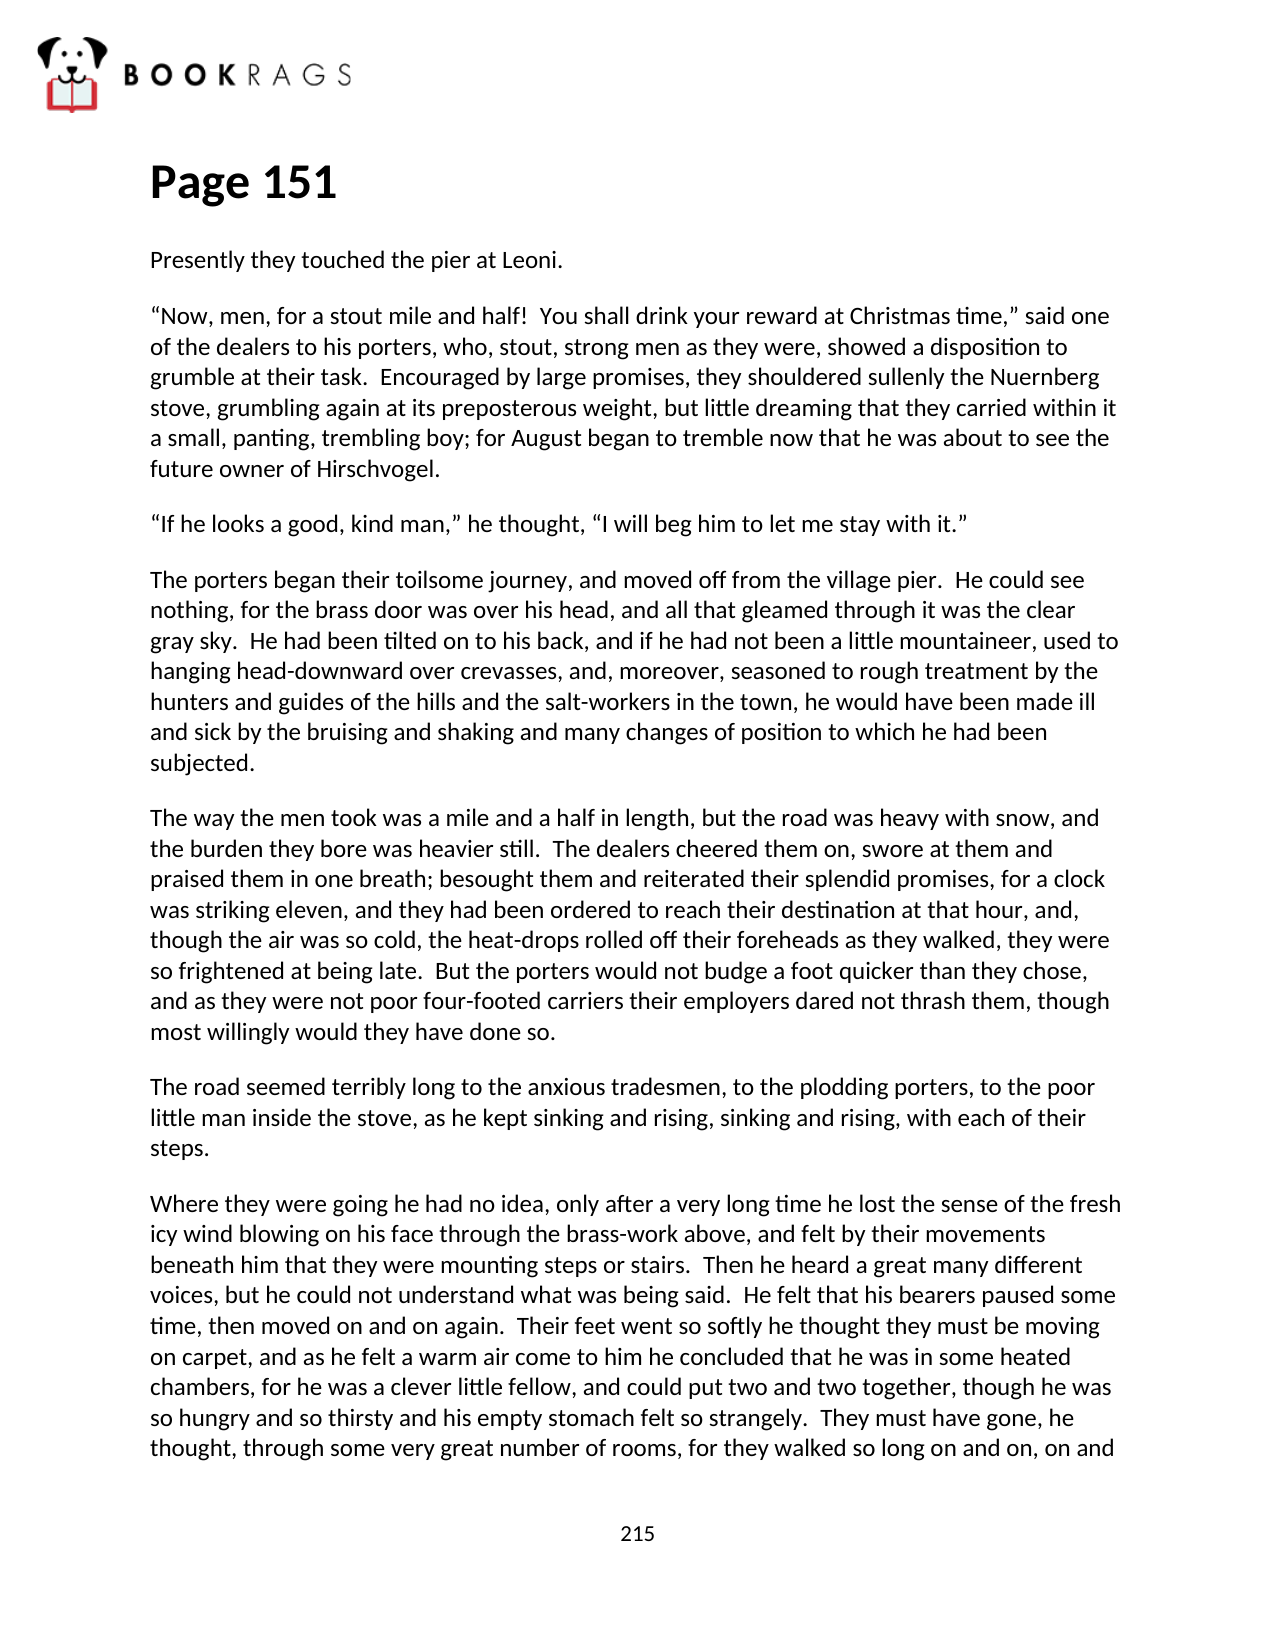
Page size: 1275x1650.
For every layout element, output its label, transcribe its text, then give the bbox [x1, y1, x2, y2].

text “Now, men, for a stout mile and half! You shall drink your reward at Christmas time,” said one of the dealers to his porters, who, stout, strong men as they were, showed a disposition to grumble at their task. Encouraged by large promises, they shouldered sullenly the Nuernberg stove, grumbling again at its preposterous weight, but little dreaming that they carried within it a small, panting, trembling boy; for August began to tremble now that he was about to see the future owner of Hirschvogel. [150, 300, 1125, 483]
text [150, 1188, 1125, 1463]
text The way the men took was a mile and a half in length, but the road was heavy with snow, and the burden they bore was heavier still. The dealers cheered them on, swore at them and praised them in one breath; besought them and reiterated their splendid promises, for a clock was striking eleven, and they had been ordered to reach their destination at that hour, and, though the air was so cold, the heat-drops rolled off their foreheads as they walked, they were so frightened at being late. But the porters would not budge a foot quicker than they chose, and as they were not poor four-footed carriers their employers dared not thrash them, though most willingly would they have done so. [150, 802, 1125, 1047]
text Presently they touched the pier at Leoni. [150, 244, 1125, 275]
text “If he looks a good, kind man,” he thought, “I will beg him to let me stay with it.” [150, 508, 1125, 539]
picture [37, 37, 351, 113]
text The porters began their toilsome journey, and moved off from the village pier. He could see nothing, for the brass door was over his head, and all that gleamed through it was the clear gray sky. He had been tilted on to his back, and if he had not been a little mountaineer, used to hanging head-downward over crevasses, and, moreover, seasoned to rough treatment by the hunters and guides of the hills and the salt-workers in the town, he would have been made ill and sick by the bruising and shaking and many changes of position to which he had been subjected. [150, 564, 1125, 777]
text The road seemed terribly long to the anxious tradesmen, to the plodding porters, to the poor little man inside the stove, as he kept sinking and rising, sinking and rising, with each of their steps. [150, 1072, 1125, 1163]
text Page 151 [150, 150, 1125, 211]
